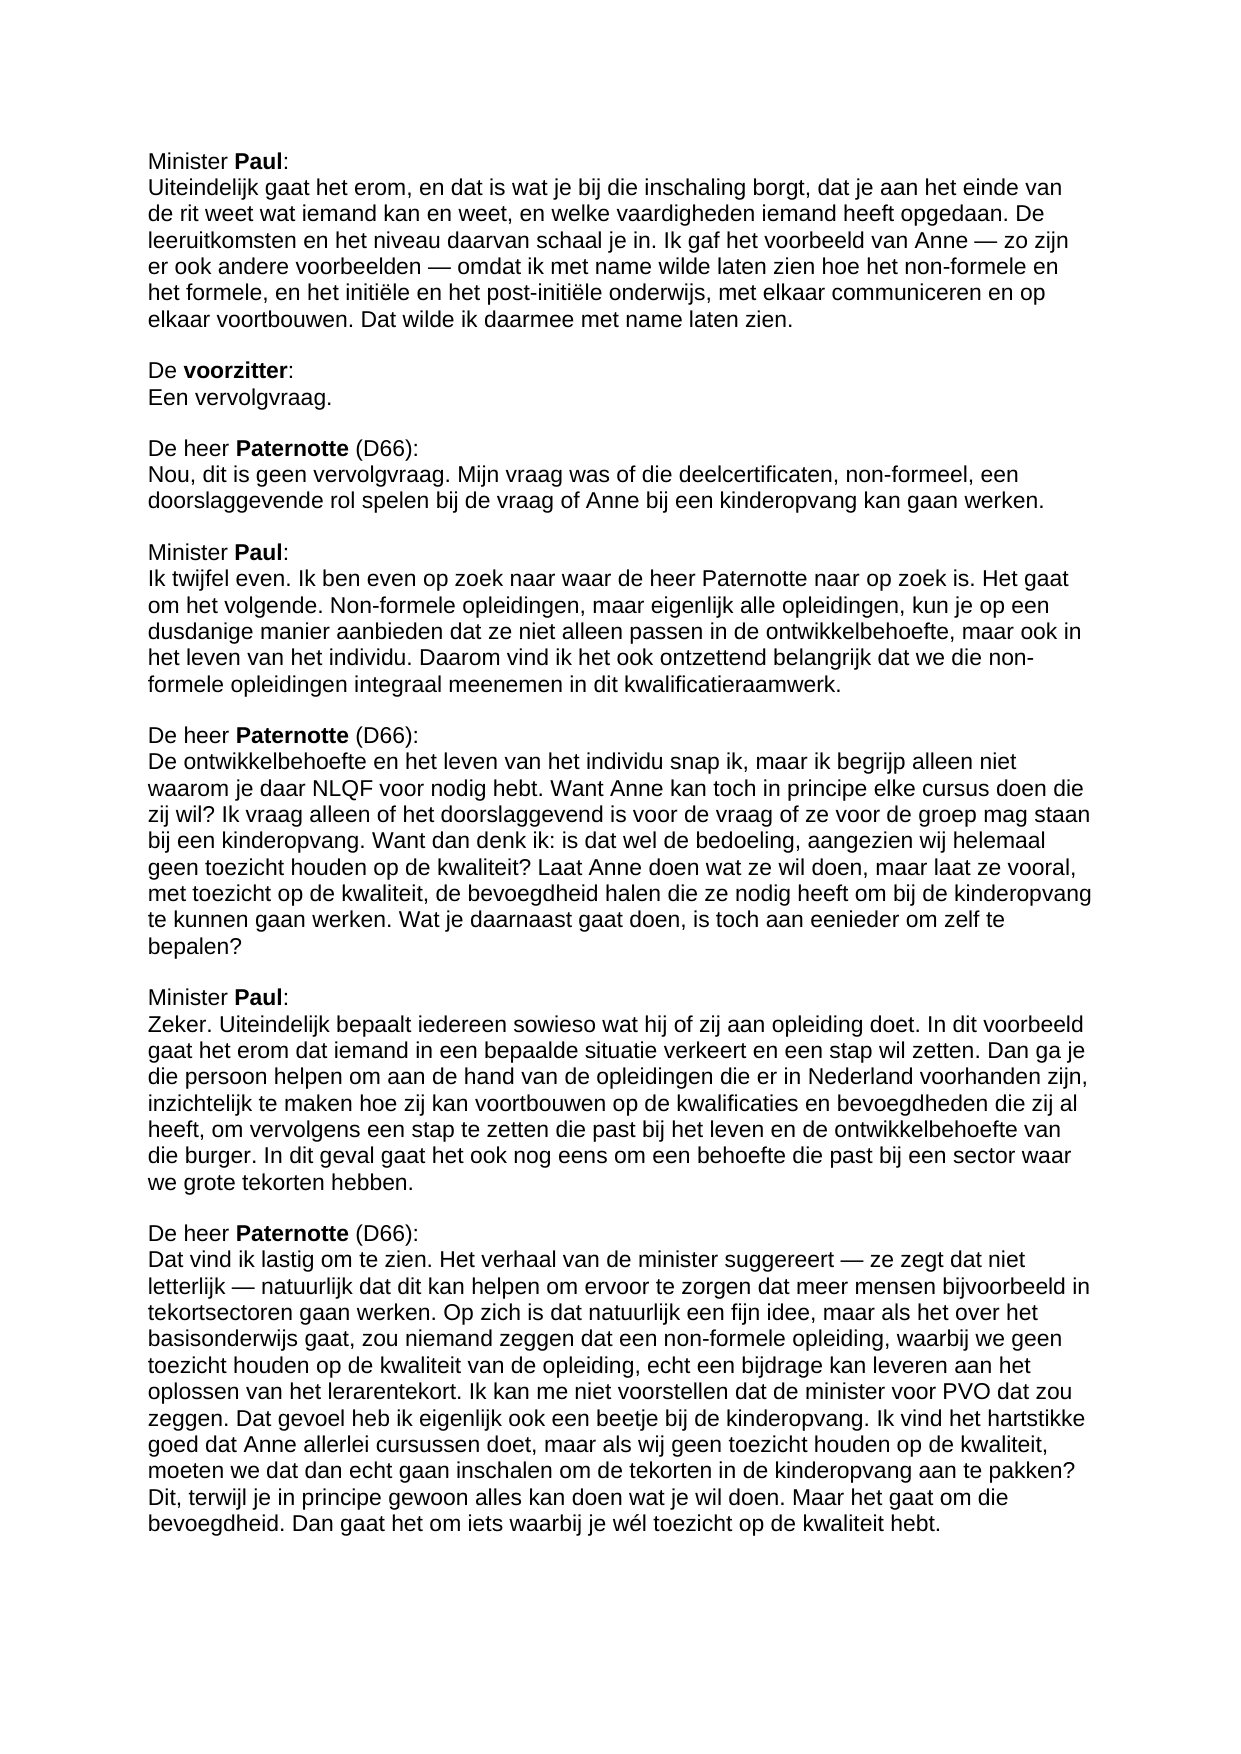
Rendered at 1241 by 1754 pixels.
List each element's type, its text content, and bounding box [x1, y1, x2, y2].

text Minister Paul: Ik twijfel even. Ik ben even op zoek naar waar de heer Paternotte naar op zoek is. Het gaat om het volgende. Non-formele opleidingen, maar eigenlijk alle opleidingen, kun je op een dusdanige manier aanbieden dat ze niet alleen passen in de ontwikkelbehoefte, maar ook in het leven van het individu. Daarom vind ik het ook ontzettend belangrijk dat we die non-formele opleidingen integraal meenemen in dit kwalificatieraamwerk. [148, 539, 1093, 697]
text Minister Paul: Zeker. Uiteindelijk bepaalt iedereen sowieso wat hij of zij aan opleiding doet. In dit voorbeeld gaat het erom dat iemand in een bepaalde situatie verkeert en een stap wil zetten. Dan ga je die persoon helpen om aan de hand van de opleidingen die er in Nederland voorhanden zijn, inzichtelijk te maken hoe zij kan voortbouwen op de kwalificaties en bevoegdheden die zij al heeft, om vervolgens een stap te zetten die past bij het leven en de ontwikkelbehoefte van die burger. In dit geval gaat het ook nog eens om een behoefte die past bij een sector waar we grote tekorten hebben. [148, 984, 1093, 1195]
text De voorzitter: Een vervolgvraag. [148, 357, 1093, 410]
text De heer Paternotte (D66): Dat vind ik lastig om te zien. Het verhaal van de minister suggereert — ze zegt dat niet letterlijk — natuurlijk dat dit kan helpen om ervoor te zorgen dat meer mensen bijvoorbeeld in tekortsectoren gaan werken. Op zich is dat natuurlijk een fijn idee, maar als het over het basisonderwijs gaat, zou niemand zeggen dat een non-formele opleiding, waarbij we geen toezicht houden op de kwaliteit van de opleiding, echt een bijdrage kan leveren aan het oplossen van het lerarentekort. Ik kan me niet voorstellen dat de minister voor PVO dat zou zeggen. Dat gevoel heb ik eigenlijk ook een beetje bij de kinderopvang. Ik vind het hartstikke goed dat Anne allerlei cursussen doet, maar als wij geen toezicht houden op de kwaliteit, moeten we dat dan echt gaan inschalen om de tekorten in de kinderopvang aan te pakken? Dit, terwijl je in principe gewoon alles kan doen wat je wil doen. Maar het gaat om die bevoegdheid. Dan gaat het om iets waarbij je wél toezicht op de kwaliteit hebt. [148, 1220, 1093, 1536]
text De heer Paternotte (D66): De ontwikkelbehoefte en het leven van het individu snap ik, maar ik begrijp alleen niet waarom je daar NLQF voor nodig hebt. Want Anne kan toch in principe elke cursus doen die zij wil? Ik vraag alleen of het doorslaggevend is voor de vraag of ze voor de groep mag staan bij een kinderopvang. Want dan denk ik: is dat wel de bedoeling, aangezien wij helemaal geen toezicht houden op de kwaliteit? Laat Anne doen wat ze wil doen, maar laat ze vooral, met toezicht op de kwaliteit, de bevoegdheid halen die ze nodig heeft om bij de kinderopvang te kunnen gaan werken. Wat je daarnaast gaat doen, is toch aan eenieder om zelf te bepalen? [148, 722, 1093, 959]
text Minister Paul: Uiteindelijk gaat het erom, en dat is wat je bij die inschaling borgt, dat je aan het einde van de rit weet wat iemand kan en weet, en welke vaardigheden iemand heeft opgedaan. De leeruitkomsten en het niveau daarvan schaal je in. Ik gaf het voorbeeld van Anne — zo zijn er ook andere voorbeelden — omdat ik met name wilde laten zien hoe het non-formele en het formele, en het initiële en het post-initiële onderwijs, met elkaar communiceren en op elkaar voortbouwen. Dat wilde ik daarmee met name laten zien. [148, 148, 1093, 332]
text De heer Paternotte (D66): Nou, dit is geen vervolgvraag. Mijn vraag was of die deelcertificaten, non-formeel, een doorslaggevende rol spelen bij de vraag of Anne bij een kinderopvang kan gaan werken. [148, 435, 1093, 514]
